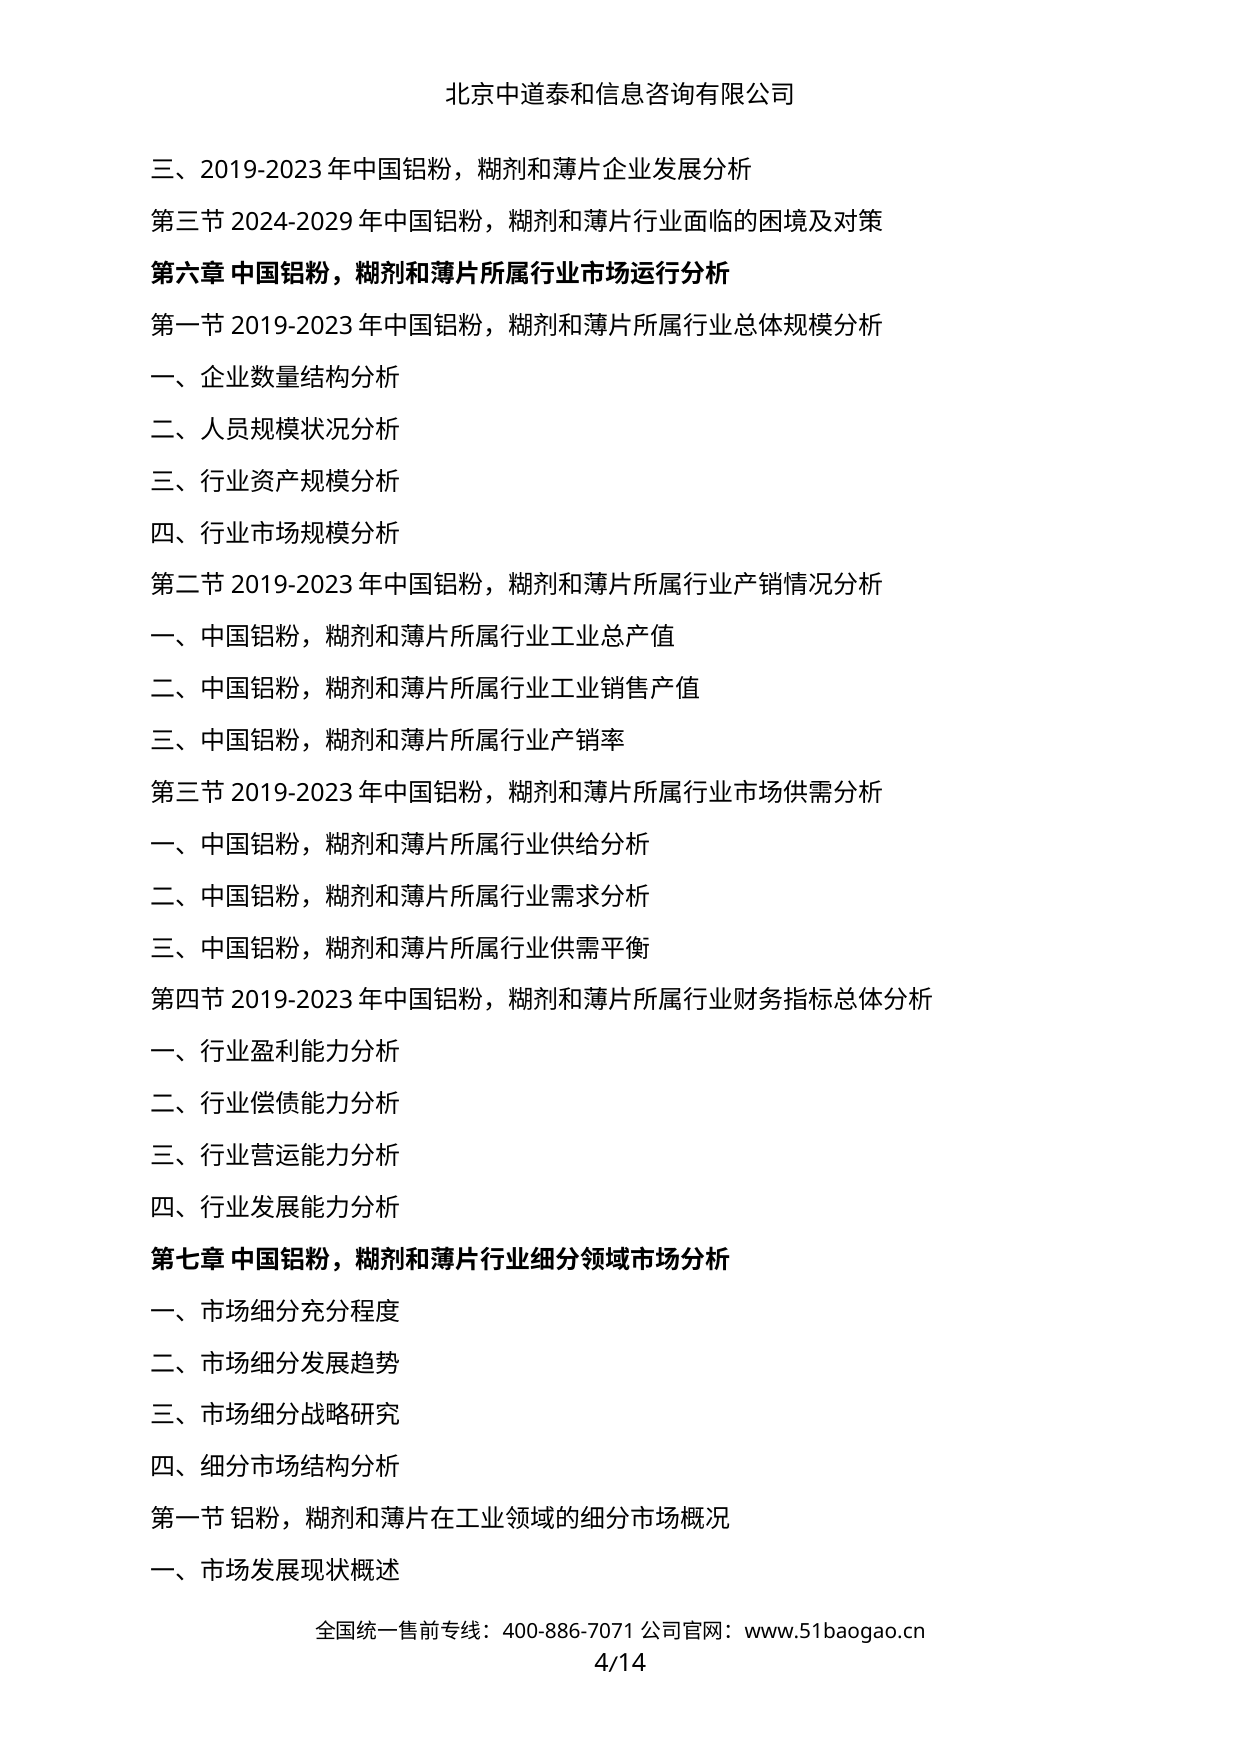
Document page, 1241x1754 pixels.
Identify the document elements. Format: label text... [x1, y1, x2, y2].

text 一、市场发展现状概述 [150, 1551, 1090, 1587]
text 二、中国铝粉，糊剂和薄片所属行业需求分析 [150, 876, 1090, 912]
text 一、中国铝粉，糊剂和薄片所属行业供给分析 [150, 824, 1090, 861]
text 一、市场细分充分程度 [150, 1291, 1090, 1327]
text 第七章 中国铝粉，糊剂和薄片行业细分领域市场分析 [150, 1239, 1090, 1276]
text 第一节 2019-2023年中国铝粉，糊剂和薄片所属行业总体规模分析 [150, 306, 1090, 342]
text 三、市场细分战略研究 [150, 1395, 1090, 1431]
text 三、行业营运能力分析 [150, 1136, 1090, 1172]
text 一、中国铝粉，糊剂和薄片所属行业工业总产值 [150, 617, 1090, 653]
text 二、行业偿债能力分析 [150, 1084, 1090, 1120]
text 四、细分市场结构分析 [150, 1447, 1090, 1483]
text 四、行业发展能力分析 [150, 1187, 1090, 1224]
text 三、中国铝粉，糊剂和薄片所属行业产销率 [150, 721, 1090, 757]
text 第三节 2024-2029年中国铝粉，糊剂和薄片行业面临的困境及对策 [150, 202, 1090, 238]
text 四、行业市场规模分析 [150, 513, 1090, 549]
text 第三节 2019-2023年中国铝粉，糊剂和薄片所属行业市场供需分析 [150, 772, 1090, 809]
text 一、企业数量结构分析 [150, 357, 1090, 394]
text 一、行业盈利能力分析 [150, 1032, 1090, 1068]
text 二、人员规模状况分析 [150, 409, 1090, 446]
text 二、中国铝粉，糊剂和薄片所属行业工业销售产值 [150, 669, 1090, 705]
text 三、行业资产规模分析 [150, 461, 1090, 497]
text 第四节 2019-2023年中国铝粉，糊剂和薄片所属行业财务指标总体分析 [150, 980, 1090, 1016]
text 第六章 中国铝粉，糊剂和薄片所属行业市场运行分析 [150, 254, 1090, 290]
text 第二节 2019-2023年中国铝粉，糊剂和薄片所属行业产销情况分析 [150, 565, 1090, 601]
text 三、中国铝粉，糊剂和薄片所属行业供需平衡 [150, 928, 1090, 964]
text 三、2019-2023年中国铝粉，糊剂和薄片企业发展分析 [150, 150, 1090, 186]
text 第一节 铝粉，糊剂和薄片在工业领域的细分市场概况 [150, 1499, 1090, 1535]
text 二、市场细分发展趋势 [150, 1343, 1090, 1379]
